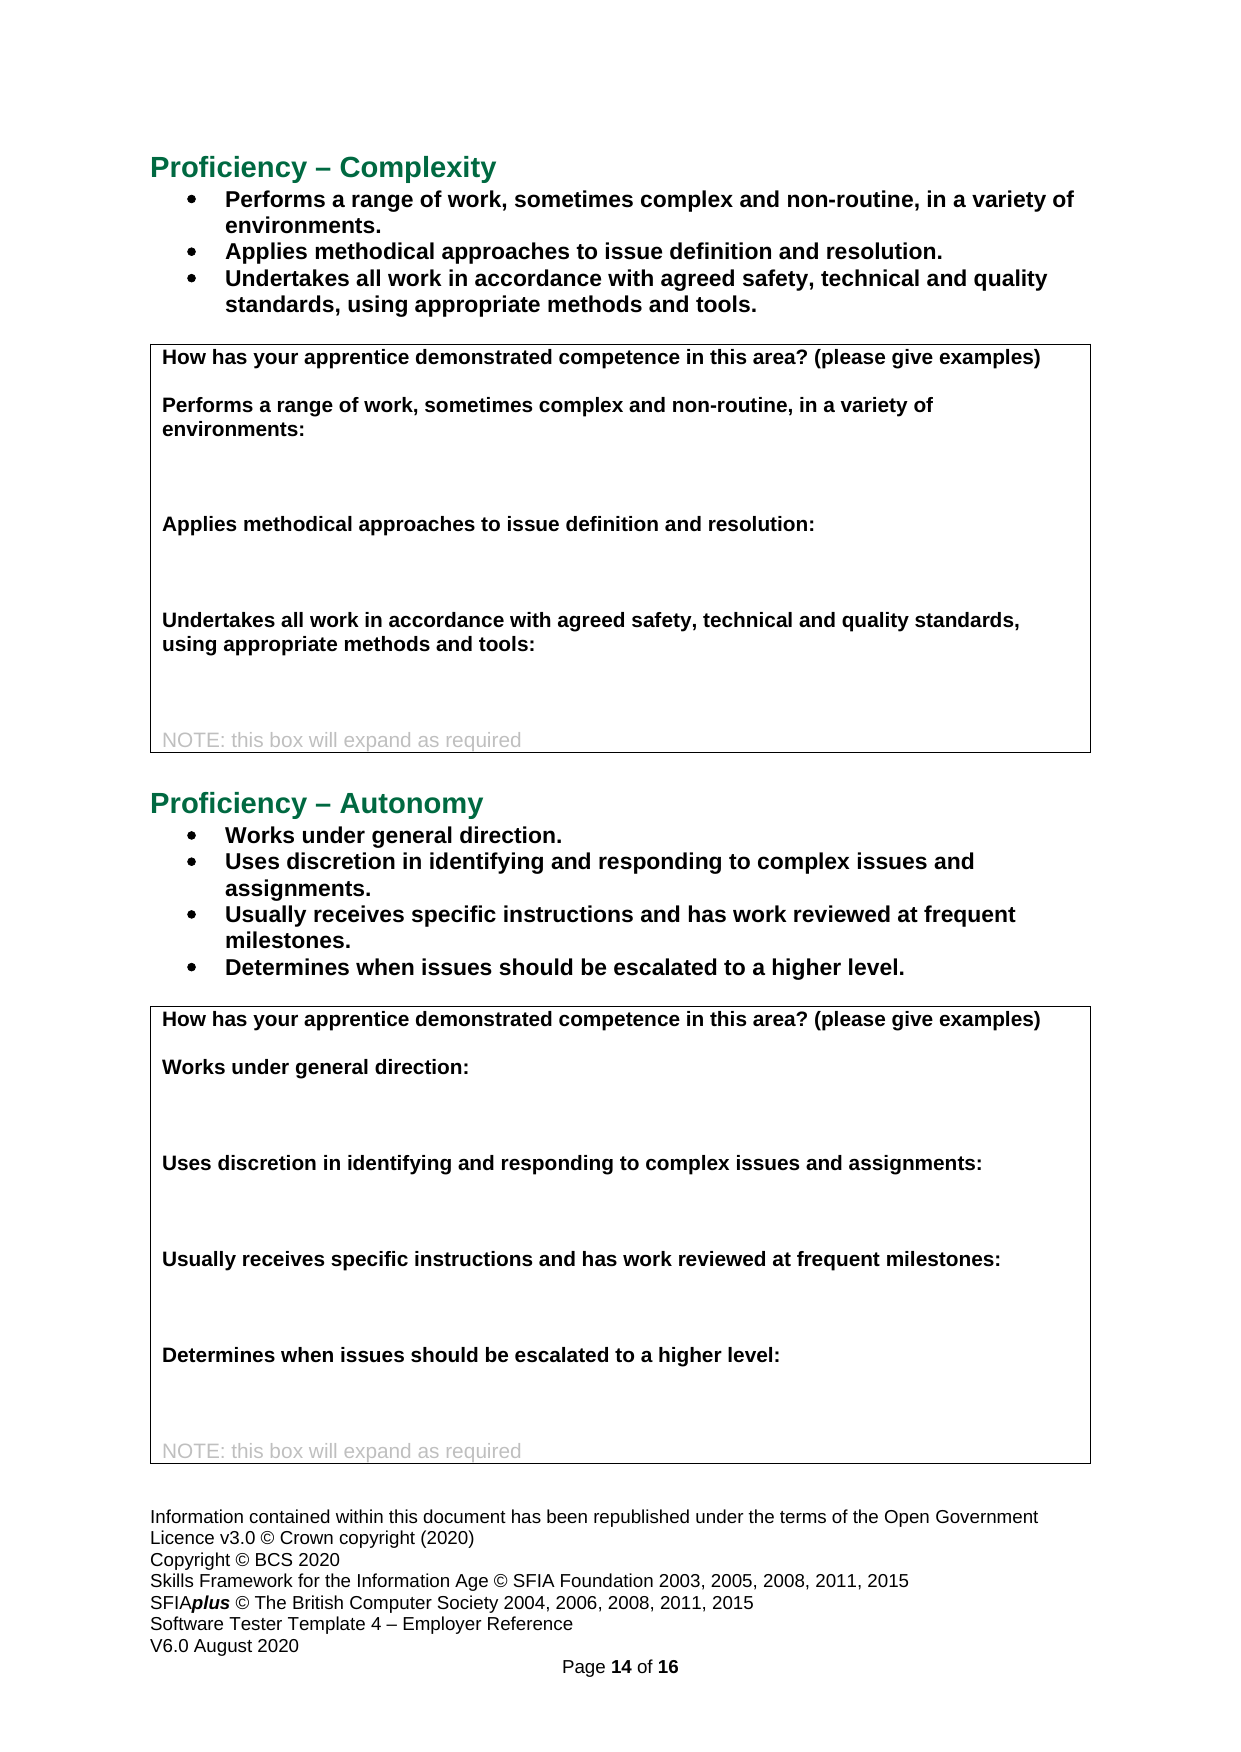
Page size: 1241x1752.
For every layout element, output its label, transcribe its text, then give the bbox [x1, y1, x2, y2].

list Determines when issues should be escalated to a higher level. [187, 954, 1090, 980]
text Proficiency – Autonomy [150, 786, 1090, 820]
text Proficiency – Complexity [150, 150, 1090, 183]
table_header How has your apprentice demonstrated competence in this area? (please give examples) Works under general direction: Uses discretion in identifying and responding to complex issues and assignments: Usually receives specific instructions and has work reviewed at frequent milestones: Determines when issues should be escalated to a higher level: NOTE: this box will expand as required [151, 1007, 1090, 1462]
list Works under general direction. [187, 822, 1090, 848]
list Undertakes all work in accordance with agreed safety, technical and quality standards, using appropriate methods and tools. [187, 265, 1090, 317]
list Performs a range of work, sometimes complex and non-routine, in a variety of environments. [187, 186, 1090, 238]
list Usually receives specific instructions and has work reviewed at frequent milestones. [187, 901, 1090, 954]
list Uses discretion in identifying and responding to complex issues and assignments. [187, 848, 1090, 901]
table_header How has your apprentice demonstrated competence in this area? (please give examples) Performs a range of work, sometimes complex and non-routine, in a variety of environments: Applies methodical approaches to issue definition and resolution: Undertakes all work in accordance with agreed safety, technical and quality standards, using appropriate methods and tools: NOTE: this box will expand as required [151, 345, 1090, 752]
list Applies methodical approaches to issue definition and resolution. [187, 238, 1090, 265]
